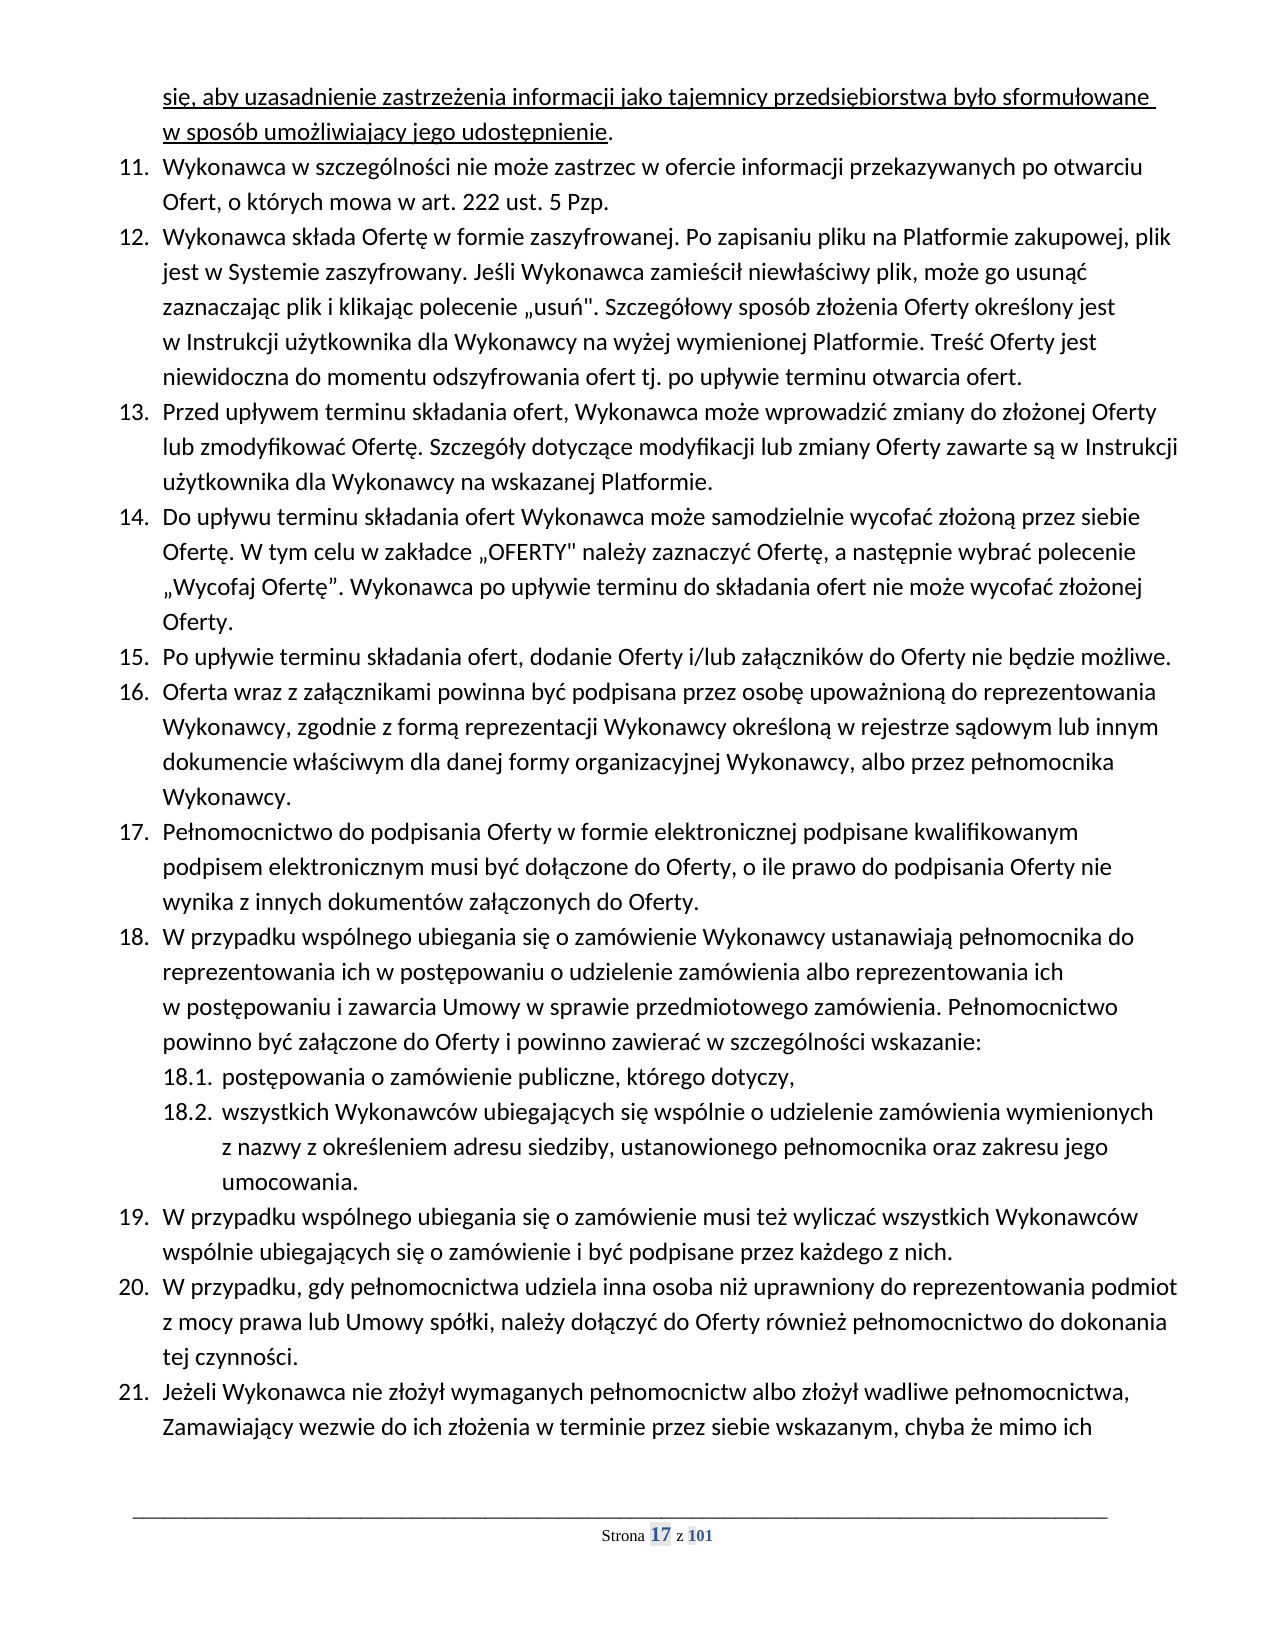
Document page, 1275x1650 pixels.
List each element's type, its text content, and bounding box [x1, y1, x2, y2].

list W przypadku, gdy pełnomocnictwa udziela inna osoba niż uprawniony do reprezentowania podmiot z mocy prawa lub Umowy spółki, należy dołączyć do Oferty również pełnomocnictwo do dokonania tej czynności. [118, 1271, 1181, 1371]
list Po upływie terminu składania ofert, dodanie Oferty i/lub załączników do Oferty nie będzie możliwe. [118, 641, 1181, 671]
list wszystkich Wykonawców ubiegających się wspólnie o udzielenie zamówienia wymienionych z nazwy z określeniem adresu siedziby, ustanowionego pełnomocnika oraz zakresu jego umocowania. [162, 1096, 1181, 1196]
list Przed upływem terminu składania ofert, Wykonawca może wprowadzić zmiany do złożonej Oferty lub zmodyfikować Ofertę. Szczegóły dotyczące modyfikacji lub zmiany Oferty zawarte są w Instrukcji użytkownika dla Wykonawcy na wskazanej Platformie. [118, 396, 1181, 496]
list W przypadku wspólnego ubiegania się o zamówienie Wykonawcy ustanawiają pełnomocnika do reprezentowania ich w postępowaniu o udzielenie zamówienia albo reprezentowania ich w postępowaniu i zawarcia Umowy w sprawie przedmiotowego zamówienia. Pełnomocnictwo powinno być załączone do Oferty i powinno zawierać w szczególności wskazanie: [118, 921, 1181, 1056]
list Oferta wraz z załącznikami powinna być podpisana przez osobę upoważnioną do reprezentowania Wykonawcy, zgodnie z formą reprezentacji Wykonawcy określoną w rejestrze sądowym lub innym dokumencie właściwym dla danej formy organizacyjnej Wykonawcy, albo przez pełnomocnika Wykonawcy. [118, 676, 1181, 811]
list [118, 1376, 1181, 1441]
list postępowania o zamówienie publiczne, którego dotyczy, [162, 1061, 1181, 1091]
list W przypadku wspólnego ubiegania się o zamówienie musi też wyliczać wszystkich Wykonawców wspólnie ubiegających się o zamówienie i być podpisane przez każdego z nich. [118, 1201, 1181, 1266]
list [118, 81, 1181, 146]
list Wykonawca w szczególności nie może zastrzec w ofercie informacji przekazywanych po otwarciu Ofert, o których mowa w art. 222 ust. 5 Pzp. [118, 151, 1181, 216]
list Wykonawca składa Ofertę w formie zaszyfrowanej. Po zapisaniu pliku na Platformie zakupowej, plik jest w Systemie zaszyfrowany. Jeśli Wykonawca zamieścił niewłaściwy plik, może go usunąć zaznaczając plik i klikając polecenie „usuń". Szczegółowy sposób złożenia Oferty określony jest w Instrukcji użytkownika dla Wykonawcy na wyżej wymienionej Platformie. Treść Oferty jest niewidoczna do momentu odszyfrowania ofert tj. po upływie terminu otwarcia ofert. [118, 221, 1181, 391]
list Pełnomocnictwo do podpisania Oferty w formie elektronicznej podpisane kwalifikowanym podpisem elektronicznym musi być dołączone do Oferty, o ile prawo do podpisania Oferty nie wynika z innych dokumentów załączonych do Oferty. [118, 816, 1181, 916]
list Do upływu terminu składania ofert Wykonawca może samodzielnie wycofać złożoną przez siebie Ofertę. W tym celu w zakładce „OFERTY" należy zaznaczyć Ofertę, a następnie wybrać polecenie „Wycofaj Ofertę”. Wykonawca po upływie terminu do składania ofert nie może wycofać złożonej Oferty. [118, 501, 1181, 636]
